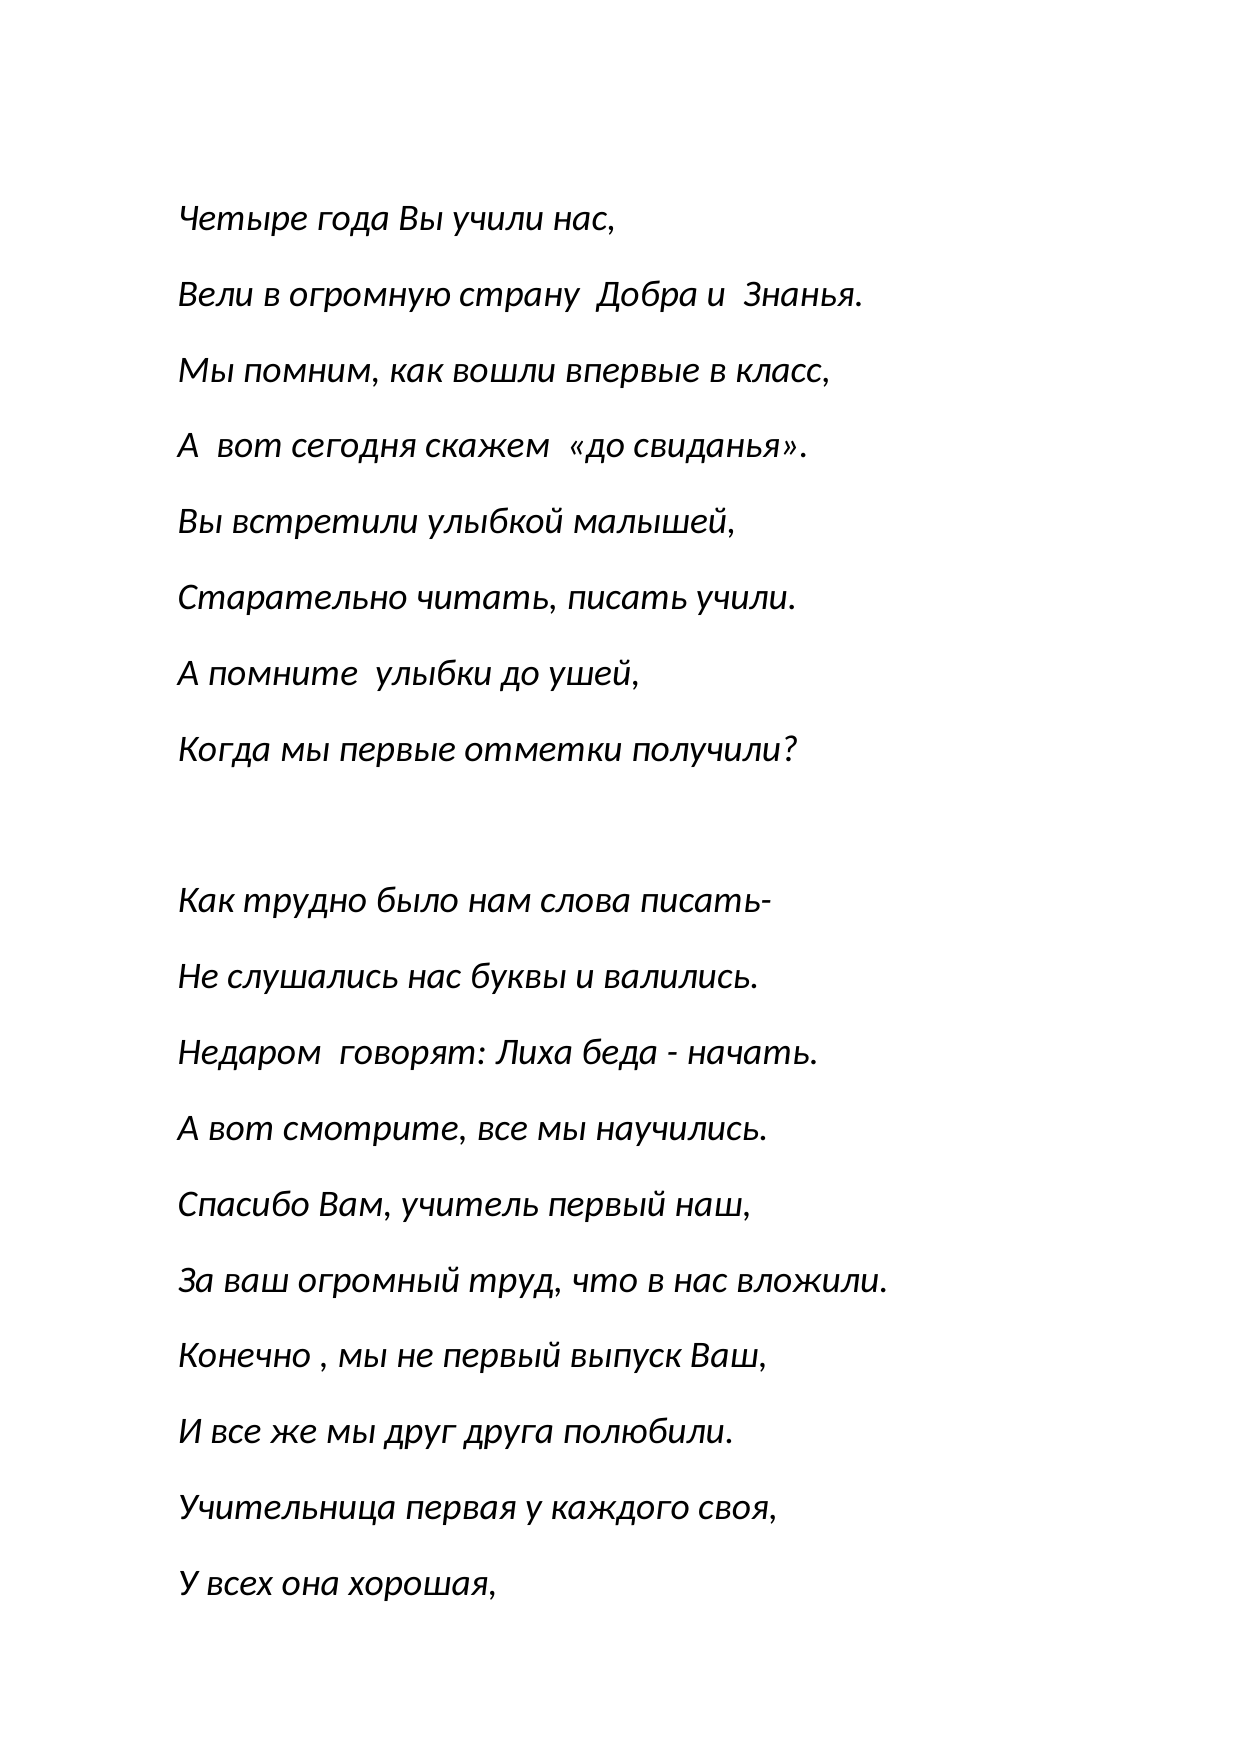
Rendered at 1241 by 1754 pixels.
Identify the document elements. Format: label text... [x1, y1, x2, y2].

text Конечно , мы не первый выпуск Ваш, [177, 1331, 1152, 1377]
text За ваш огромный труд, что в нас вложили. [177, 1256, 1152, 1301]
text Мы помним, как вошли впервые в класс, [177, 346, 1152, 391]
text Старательно читать, писать учили. [177, 573, 1152, 619]
text У всех она хорошая, [177, 1559, 1152, 1605]
text Не слушались нас буквы и валились. [177, 952, 1152, 998]
text А вот смотрите, все мы научились. [177, 1104, 1152, 1150]
text А помните улыбки до ушей, [177, 649, 1152, 695]
text Вы встретили улыбкой малышей, [177, 497, 1152, 543]
text Четыре года Вы учили нас, [177, 194, 1152, 240]
text Спасибо Вам, учитель первый наш, [177, 1180, 1152, 1226]
text Как трудно было нам слова писать- [177, 876, 1152, 922]
text Учительница первая у каждого своя, [177, 1483, 1152, 1529]
text Когда мы первые отметки получили? [177, 725, 1152, 771]
text И все же мы друг друга полюбили. [177, 1407, 1152, 1453]
text Вели в огромную страну Добра и Знанья. [177, 270, 1152, 316]
text А вот сегодня скажем «до свиданья». [177, 421, 1152, 467]
text Недаром говорят: Лиха беда - начать. [177, 1028, 1152, 1074]
